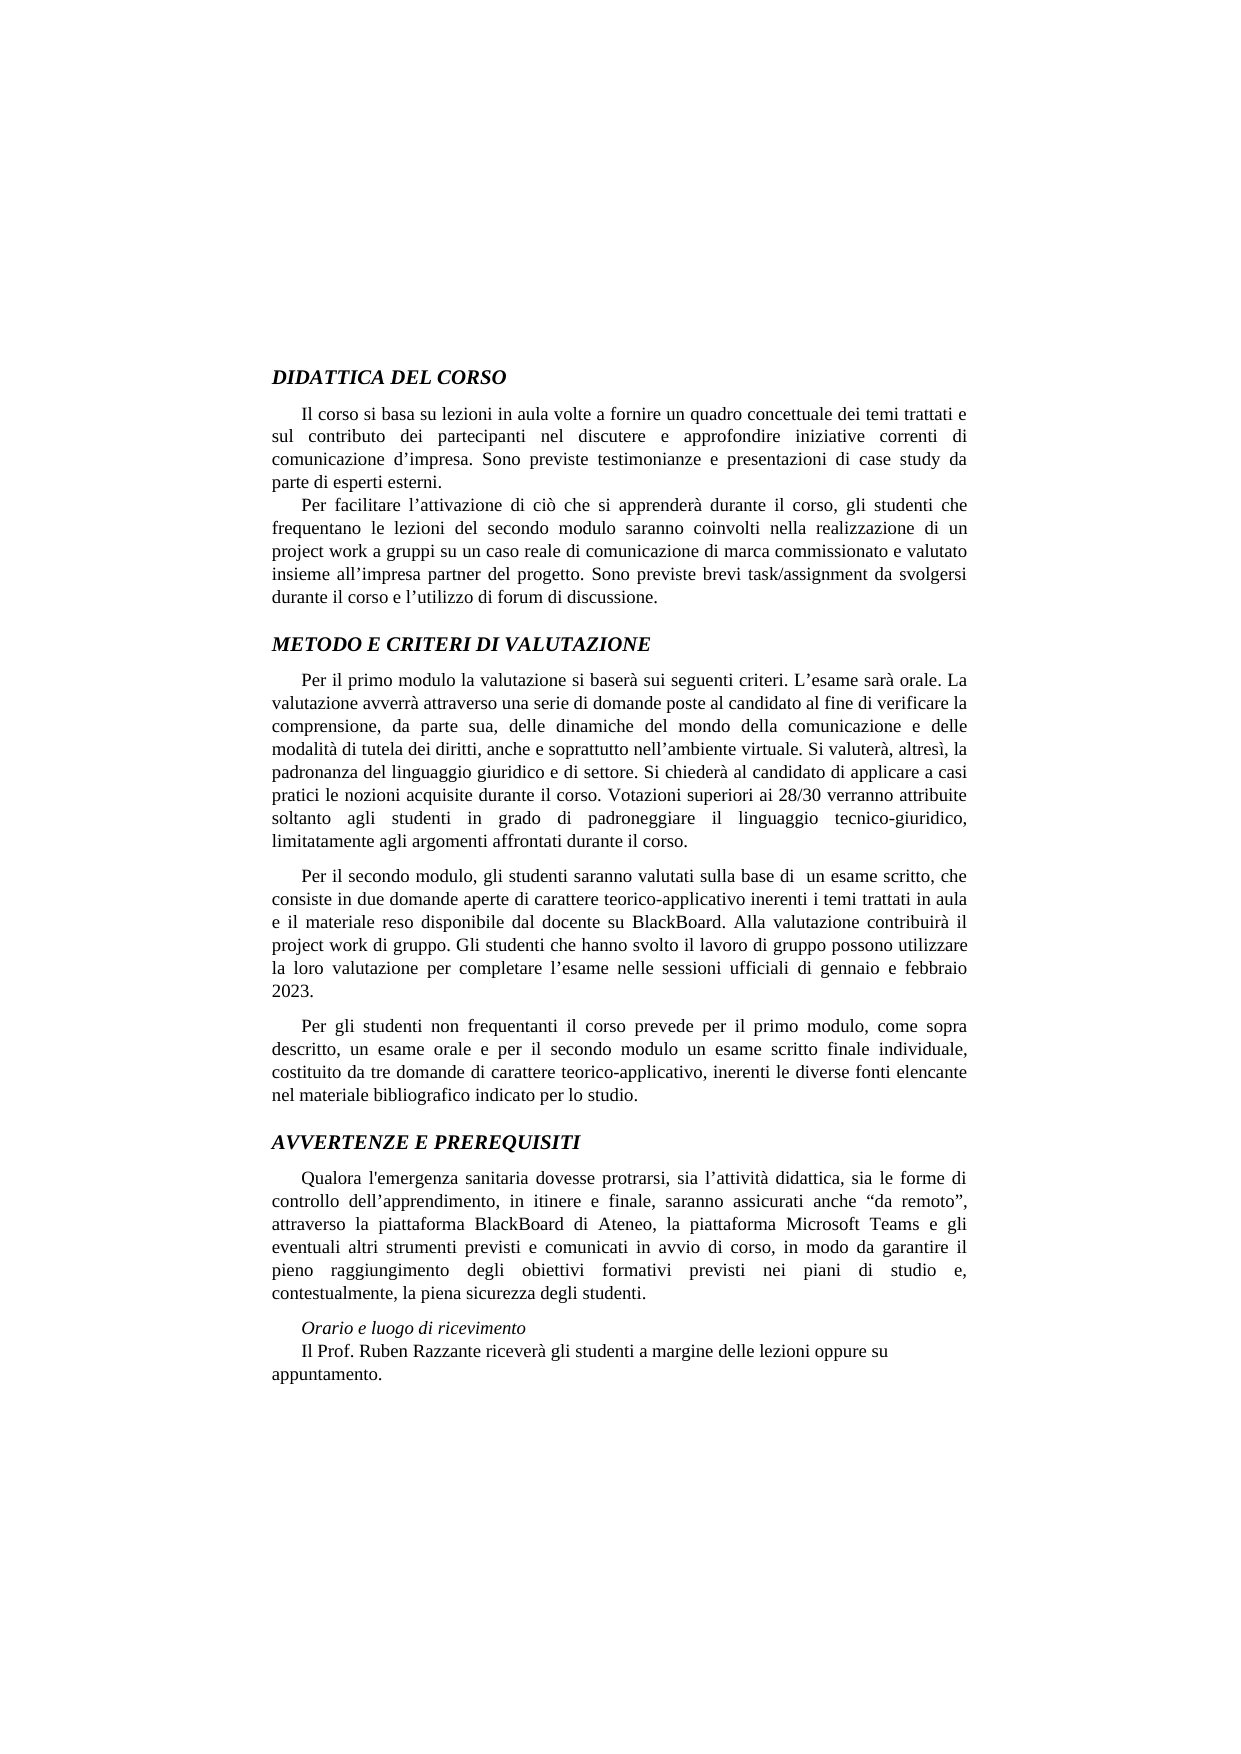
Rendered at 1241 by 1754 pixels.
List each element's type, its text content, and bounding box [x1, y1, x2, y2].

text AVVERTENZE E PREREQUISITI [272, 1131, 968, 1154]
text Per il secondo modulo, gli studenti saranno valutati sulla base di un esame scritto, che consiste in due domande aperte di carattere teorico-applicativo inerenti i temi trattati in aula e il materiale reso disponibile dal docente su BlackBoard. Alla valutazione contribuirà il project work di gruppo. Gli studenti che hanno svolto il lavoro di gruppo possono utilizzare la loro valutazione per completare l’esame nelle sessioni ufficiali di gennaio e febbraio 2023. [272, 864, 968, 1002]
text METODO E CRITERI DI VALUTAZIONE [272, 633, 968, 656]
text Per gli studenti non frequentanti il corso prevede per il primo modulo, come sopra descritto, un esame orale e per il secondo modulo un esame scritto finale individuale, costituito da tre domande di carattere teorico-applicativo, inerenti le diverse fonti elencante nel materiale bibliografico indicato per lo studio. [272, 1014, 968, 1106]
text DIDATTICA DEL CORSO [272, 366, 968, 389]
text Orario e luogo di ricevimento [272, 1316, 968, 1339]
text Il corso si basa su lezioni in aula volte a fornire un quadro concettuale dei temi trattati e sul contributo dei partecipanti nel discutere e approfondire iniziative correnti di comunicazione d’impresa. Sono previste testimonianze e presentazioni di case study da parte di esperti esterni. [272, 402, 968, 493]
text Per facilitare l’attivazione di ciò che si apprenderà durante il corso, gli studenti che frequentano le lezioni del secondo modulo saranno coinvolti nella realizzazione di un project work a gruppi su un caso reale di comunicazione di marca commissionato e valutato insieme all’impresa partner del progetto. Sono previste brevi task/assignment da svolgersi durante il corso e l’utilizzo di forum di discussione. [272, 493, 968, 608]
text Qualora l'emergenza sanitaria dovesse protrarsi, sia l’attività didattica, sia le forme di controllo dell’apprendimento, in itinere e finale, saranno assicurati anche “da remoto”, attraverso la piattaforma BlackBoard di Ateneo, la piattaforma Microsoft Teams e gli eventuali altri strumenti previsti e comunicati in avvio di corso, in modo da garantire il pieno raggiungimento degli obiettivi formativi previsti nei piani di studio e, contestualmente, la piena sicurezza degli studenti. [272, 1166, 968, 1304]
text Per il primo modulo la valutazione si baserà sui seguenti criteri. L’esame sarà orale. La valutazione avverrà attraverso una serie di domande poste al candidato al fine di verificare la comprensione, da parte sua, delle dinamiche del mondo della comunicazione e delle modalità di tutela dei diritti, anche e soprattutto nell’ambiente virtuale. Si valuterà, altresì, la padronanza del linguaggio giuridico e di settore. Si chiederà al candidato di applicare a casi pratici le nozioni acquisite durante il corso. Votazioni superiori ai 28/30 verranno attribuite soltanto agli studenti in grado di padroneggiare il linguaggio tecnico-giuridico, limitatamente agli argomenti affrontati durante il corso. [272, 668, 968, 852]
text Il Prof. Ruben Razzante riceverà gli studenti a margine delle lezioni oppure su appuntamento. [272, 1339, 968, 1385]
